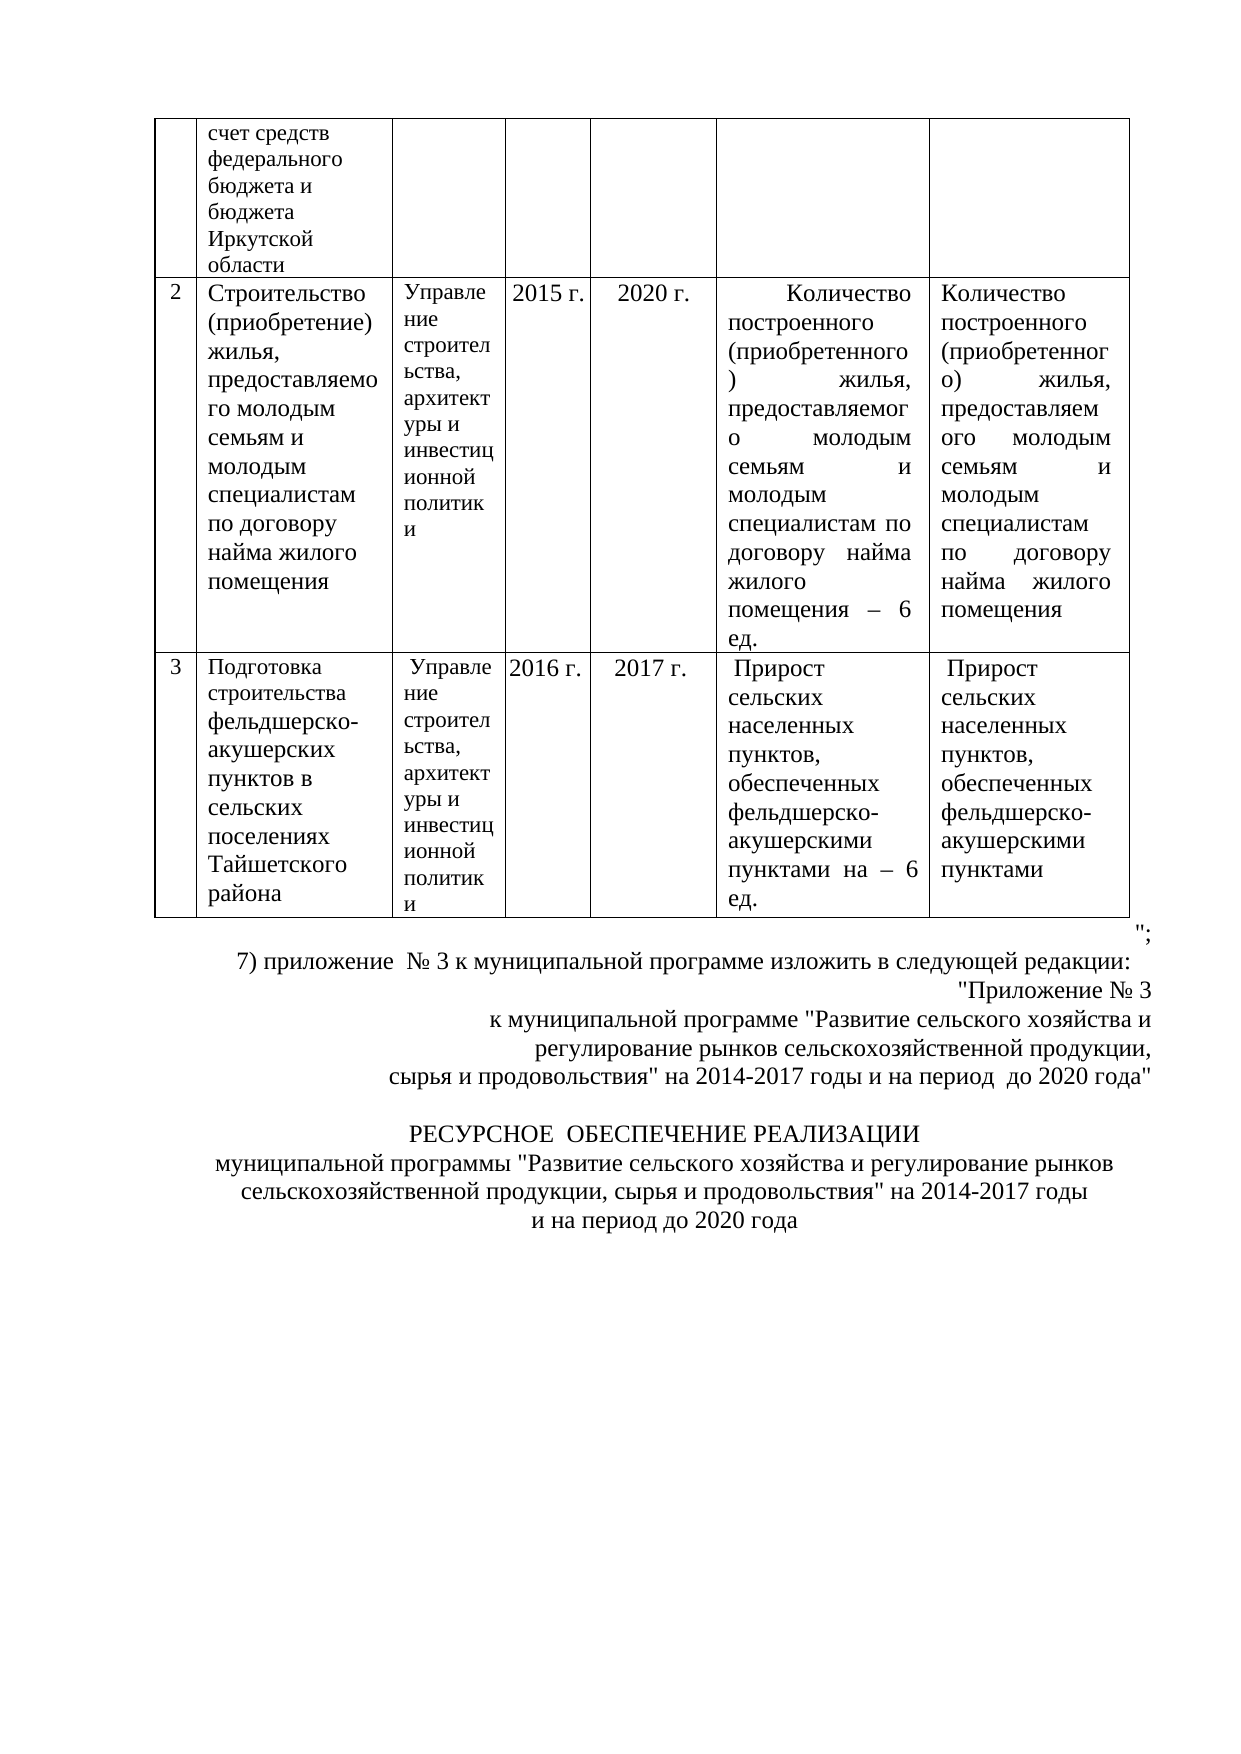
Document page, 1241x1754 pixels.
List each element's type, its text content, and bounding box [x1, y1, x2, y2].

table_cell Управление строительства, архитектуры и инвестиционной политики [393, 278, 505, 652]
text "Приложение № 3 [177, 975, 1152, 1004]
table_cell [393, 119, 505, 277]
table_cell Управление строительства, архитектуры и инвестиционной политики [393, 653, 505, 917]
text сырья и продовольствия" на 2014-2017 годы и на период до 2020 года" [177, 1061, 1152, 1090]
table_cell 3 [156, 653, 196, 917]
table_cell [197, 119, 392, 277]
text 7) приложение № 3 к муниципальной программе изложить в следующей редакции: [177, 946, 1152, 975]
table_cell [930, 119, 1129, 277]
text регулирование рынков сельскохозяйственной продукции, [177, 1033, 1152, 1061]
table_cell . [591, 119, 716, 277]
text муниципальной программы "Развитие сельского хозяйства и регулирование рынков сельскохозяйственной продукции, сырья и продовольствия" на 2014-2017 годы [177, 1148, 1152, 1205]
table_cell . [506, 119, 590, 277]
table_cell Количество построенного (приобретенного) жилья, предоставляемого молодым семьям и молодым специалистам по договору найма жилого помещения – 6 ед. [717, 278, 929, 652]
text и на период до 2020 года [177, 1205, 1152, 1234]
table_cell 2020 г. [591, 278, 716, 652]
text "; [177, 918, 1152, 946]
table_cell 2015 г. [506, 278, 590, 652]
text РЕСУРСНОЕ ОБЕСПЕЧЕНИЕ РЕАЛИЗАЦИИ [177, 1119, 1152, 1148]
table_cell 2017 г. [591, 653, 716, 917]
table_cell Подготовка строительства фельдшерско-акушерских пунктов в сельских поселениях Тайшетского района [197, 653, 392, 917]
table_cell 2016 г. [506, 653, 590, 917]
table_cell 2 [156, 278, 196, 652]
table_cell Прирост сельских населенных пунктов, обеспеченных фельдшерско-акушерскими пунктами [930, 653, 1129, 917]
table_cell Количество построенного (приобретенного) жилья, предоставляемого молодым семьям и молодым специалистам по договору найма жилого помещения [930, 278, 1129, 652]
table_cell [717, 119, 929, 277]
table_cell Прирост сельских населенных пунктов, обеспеченных фельдшерско-акушерскими пунктами на – 6 ед. [717, 653, 929, 917]
table_cell 1 [156, 119, 196, 277]
text к муниципальной программе "Развитие сельского хозяйства и [177, 1004, 1152, 1033]
table_cell Строительство (приобретение) жилья, предоставляемого молодым семьям и молодым специалистам по договору найма жилого помещения [197, 278, 392, 652]
